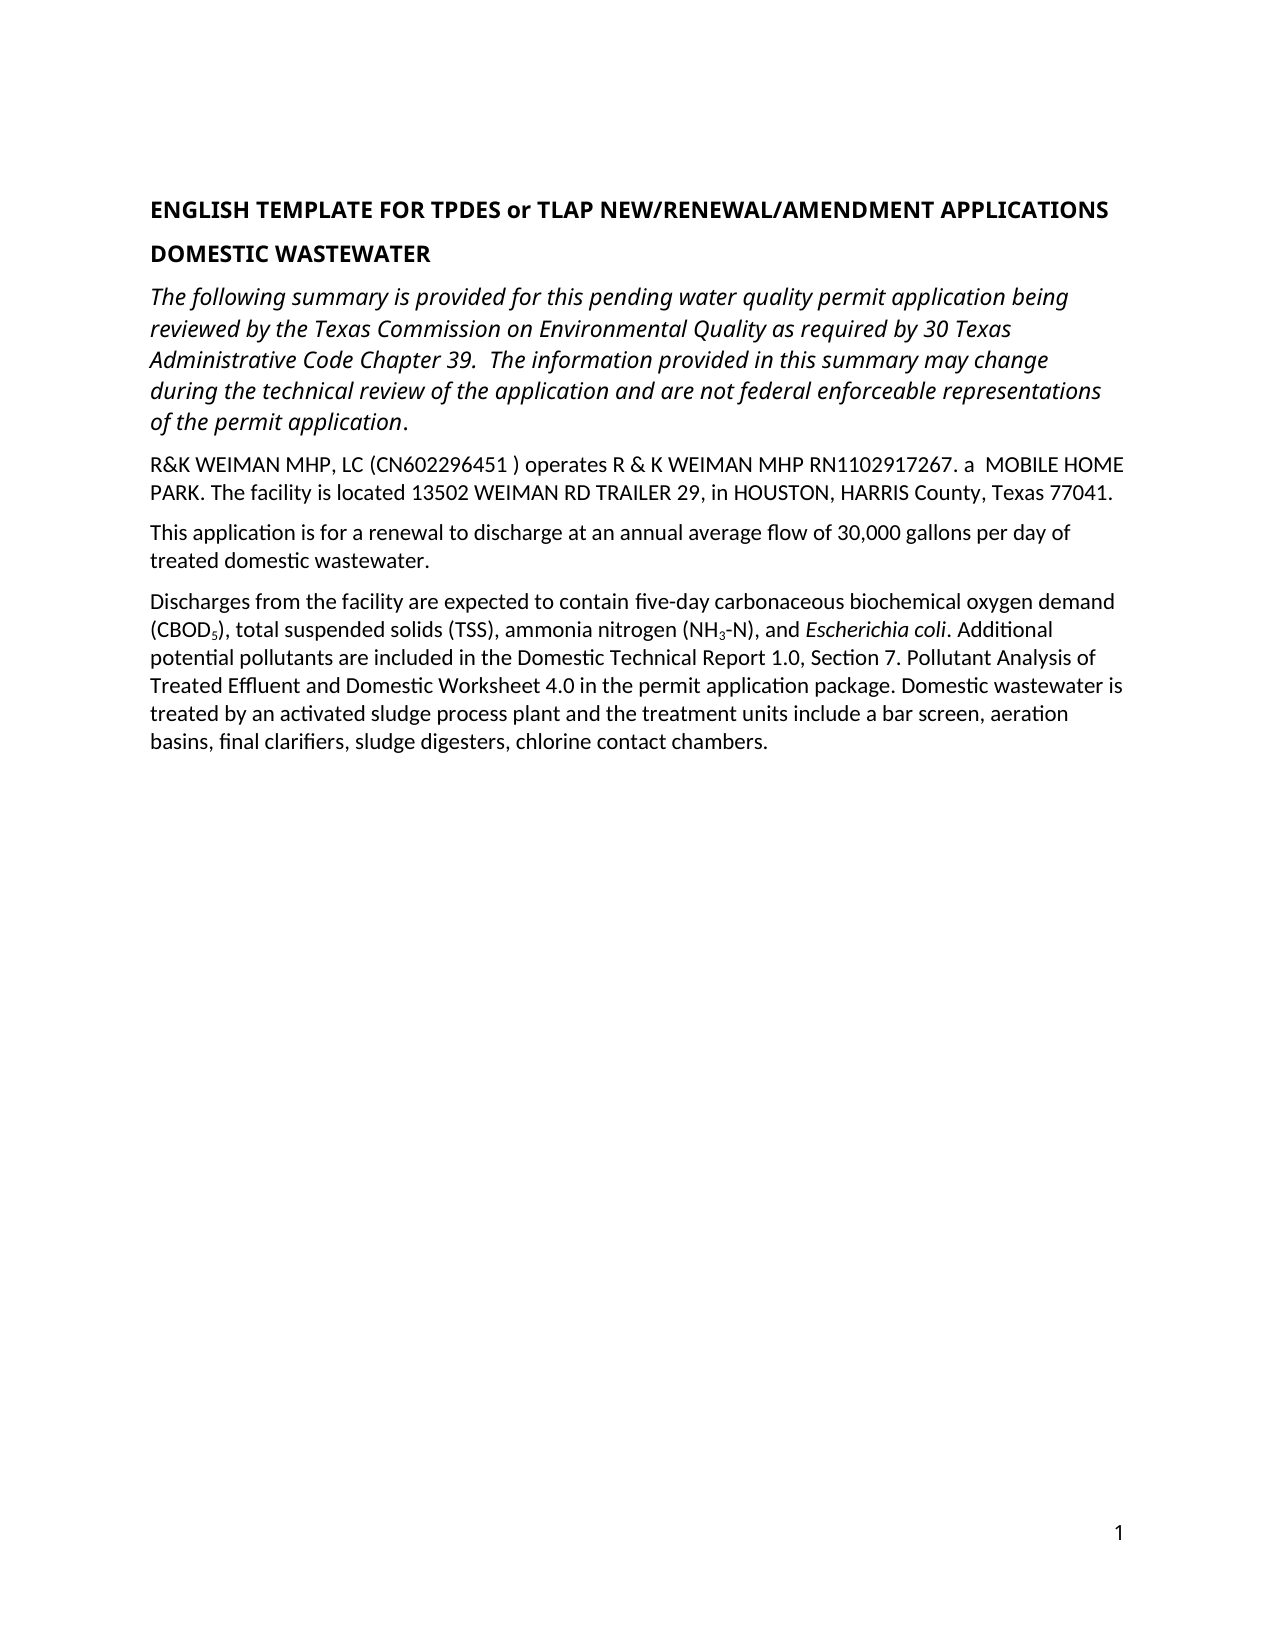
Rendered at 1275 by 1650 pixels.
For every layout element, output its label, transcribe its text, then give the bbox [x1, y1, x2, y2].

text ( ) . . The facility located , in , County, Texas . [150, 450, 1125, 506]
text ENGLISH TEMPLATE FOR TPDES or TLAP NEW/RENEWAL/AMENDMENT APPLICATIONS [150, 194, 1125, 225]
text The following summary is provided for this pending water quality permit application being reviewed by the Texas Commission on Environmental Quality as required by 30 Texas Administrative Code Chapter 39. The information provided in this summary may change during the technical review of the application and are not federal enforceable representations of the permit application. [150, 281, 1125, 437]
text DOMESTIC WASTEWATER [150, 237, 1125, 269]
